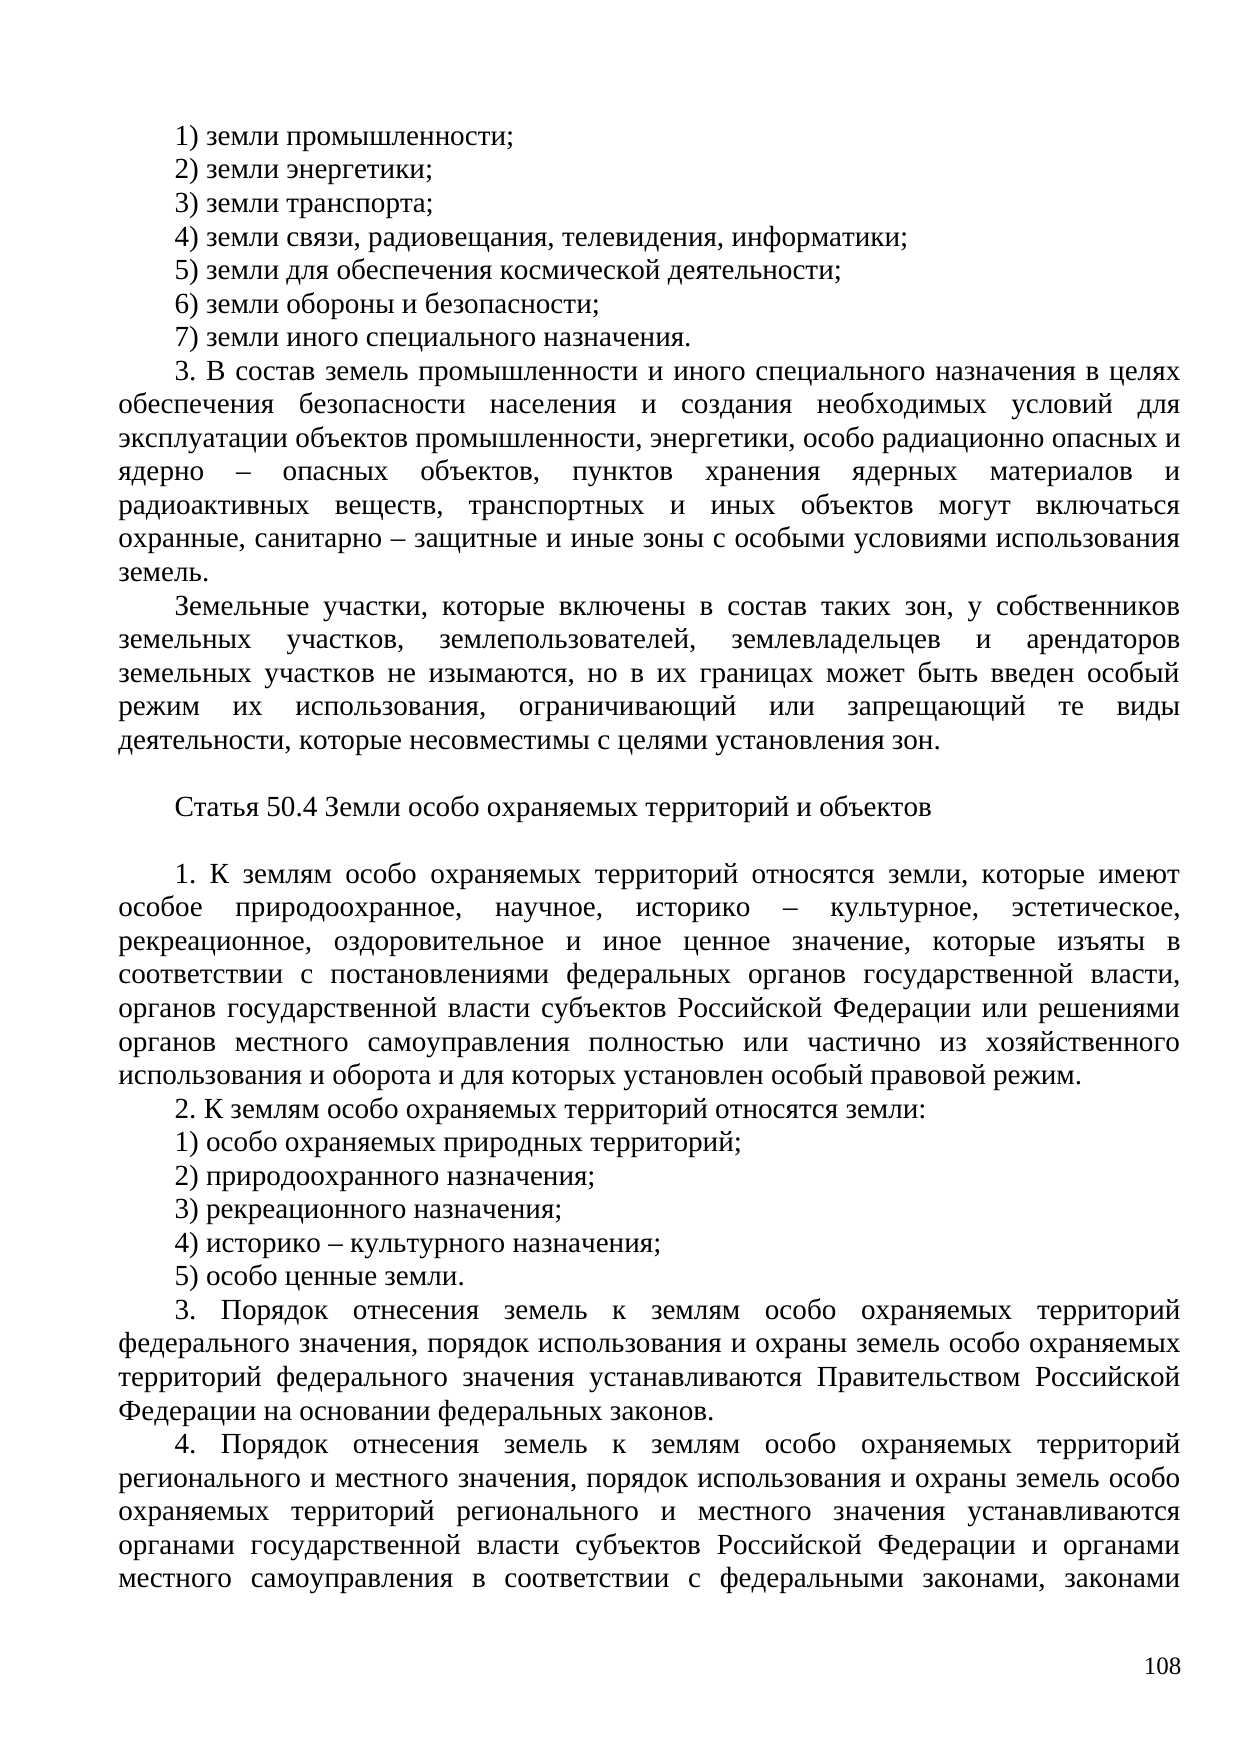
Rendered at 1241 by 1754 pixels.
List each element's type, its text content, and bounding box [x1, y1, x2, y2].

text 4) земли связи, радиовещания, телевидения, информатики; [118, 219, 1181, 252]
text 6) земли обороны и безопасности; [118, 286, 1181, 319]
text 3) рекреационного назначения; [118, 1191, 1181, 1225]
text 2. К землям особо охраняемых территорий относятся земли: [118, 1091, 1181, 1124]
text 2) природоохранного назначения; [118, 1158, 1181, 1191]
text 5) особо ценные земли. [118, 1258, 1181, 1292]
text 1) особо охраняемых природных территорий; [118, 1124, 1181, 1158]
text 7) земли иного специального назначения. [118, 319, 1181, 353]
text 2) земли энергетики; [118, 152, 1181, 185]
text 3) земли транспорта; [118, 185, 1181, 219]
text 3. В состав земель промышленности и иного специального назначения в целях обеспечения безопасности населения и создания необходимых условий для эксплуатации объектов промышленности, энергетики, особо радиационно опасных и ядерно – опасных объектов, пунктов хранения ядерных материалов и радиоактивных веществ, транспортных и иных объектов могут включаться охранные, санитарно – защитные и иные зоны с особыми условиями использования земель. [118, 353, 1181, 588]
text 4) историко – культурного назначения; [118, 1225, 1181, 1258]
text Статья 50.4 Земли особо охраняемых территорий и объектов [118, 789, 1181, 822]
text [118, 1426, 1181, 1594]
text 5) земли для обеспечения космической деятельности; [118, 252, 1181, 286]
text 3. Порядок отнесения земель к землям особо охраняемых территорий федерального значения, порядок использования и охраны земель особо охраняемых территорий федерального значения устанавливаются Правительством Российской Федерации на основании федеральных законов. [118, 1292, 1181, 1426]
text 1. К землям особо охраняемых территорий относятся земли, которые имеют особое природоохранное, научное, историко – культурное, эстетическое, рекреационное, оздоровительное и иное ценное значение, которые изъяты в соответствии с постановлениями федеральных органов государственной власти, органов государственной власти субъектов Российской Федерации или решениями органов местного самоуправления полностью или частично из хозяйственного использования и оборота и для которых установлен особый правовой режим. [118, 856, 1181, 1091]
text 1) земли промышленности; [118, 118, 1181, 152]
text Земельные участки, которые включены в состав таких зон, у собственников земельных участков, землепользователей, землевладельцев и арендаторов земельных участков не изымаются, но в их границах может быть введен особый режим их использования, ограничивающий или запрещающий те виды деятельности, которые несовместимы с целями установления зон. [118, 588, 1181, 755]
